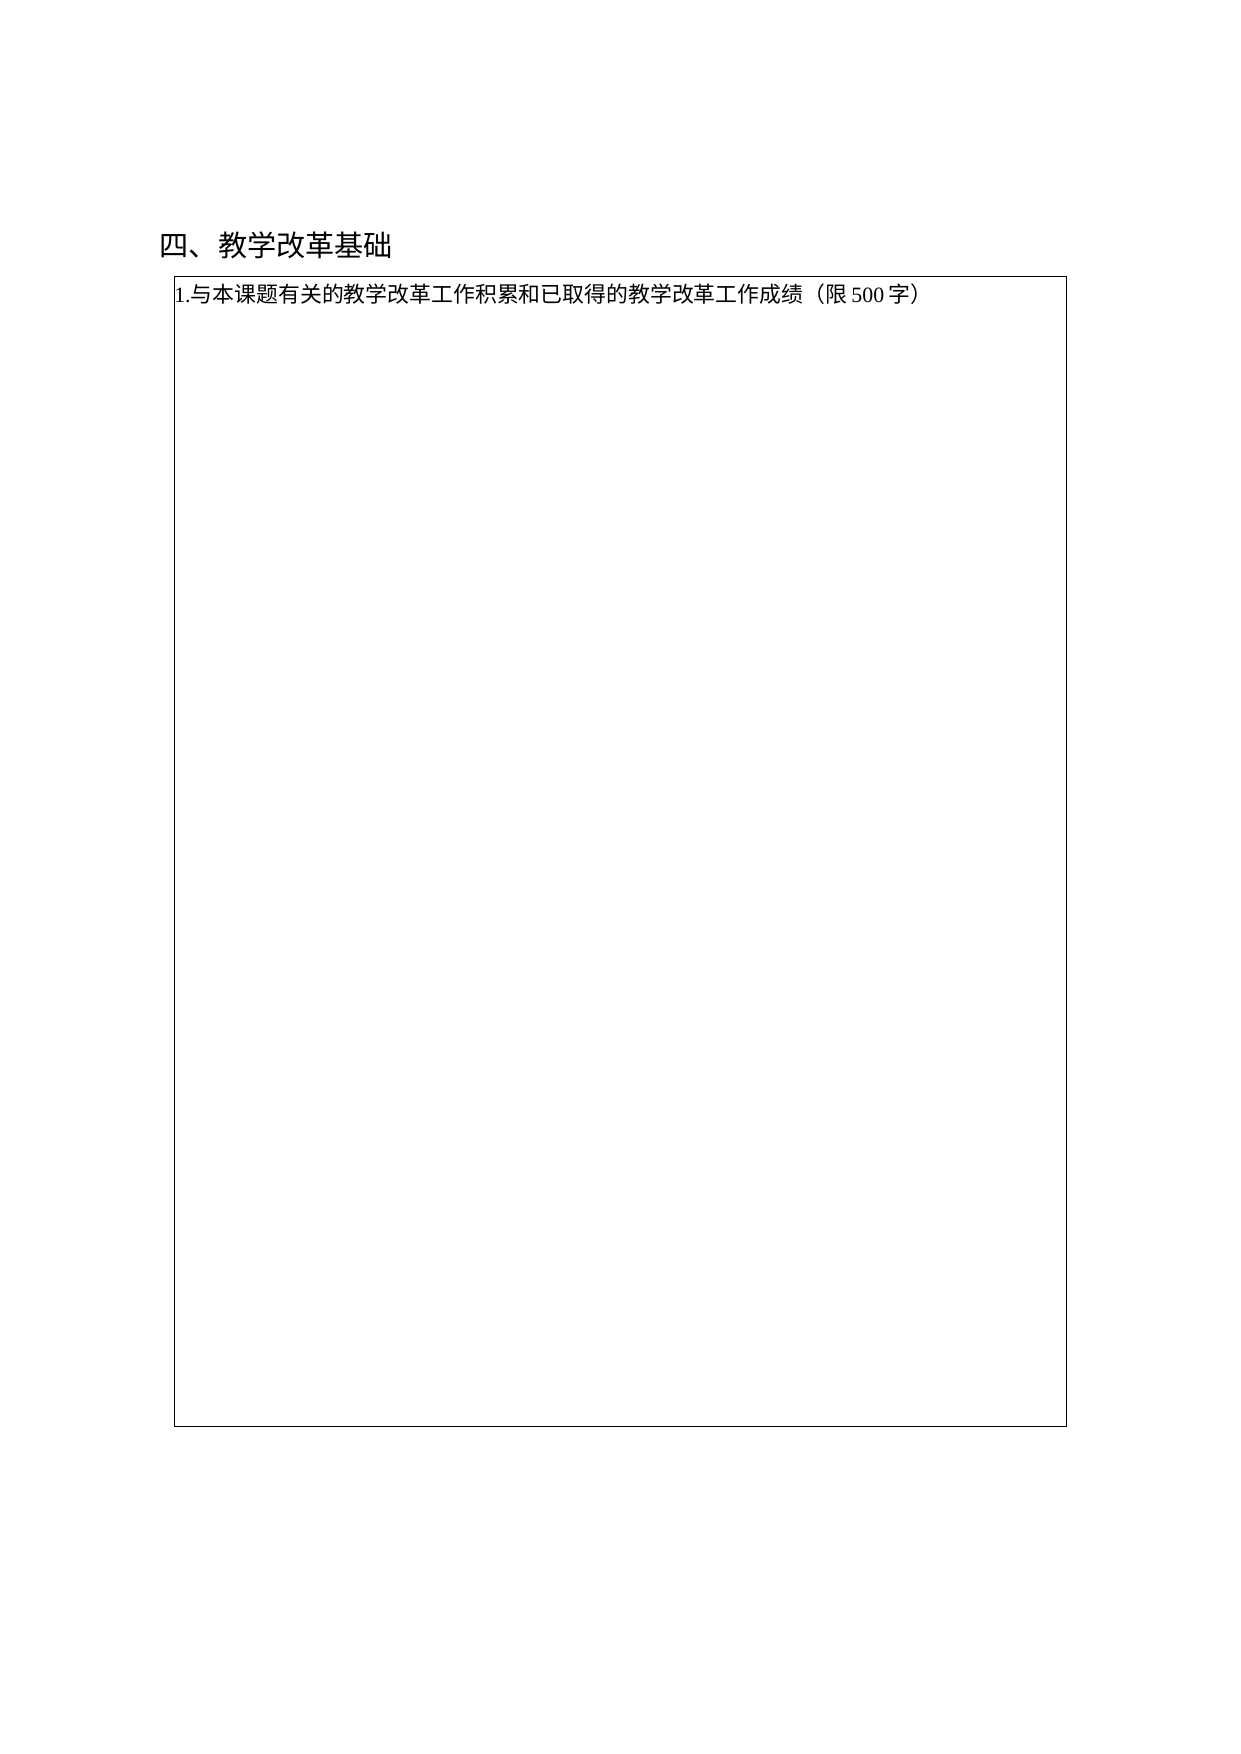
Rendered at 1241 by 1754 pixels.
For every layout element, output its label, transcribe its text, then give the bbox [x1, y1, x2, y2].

text 四、教学改革基础 [159, 211, 1081, 276]
table_header 1.与本课题有关的教学改革工作积累和已取得的教学改革工作成绩（限500字） [175, 277, 1066, 1426]
